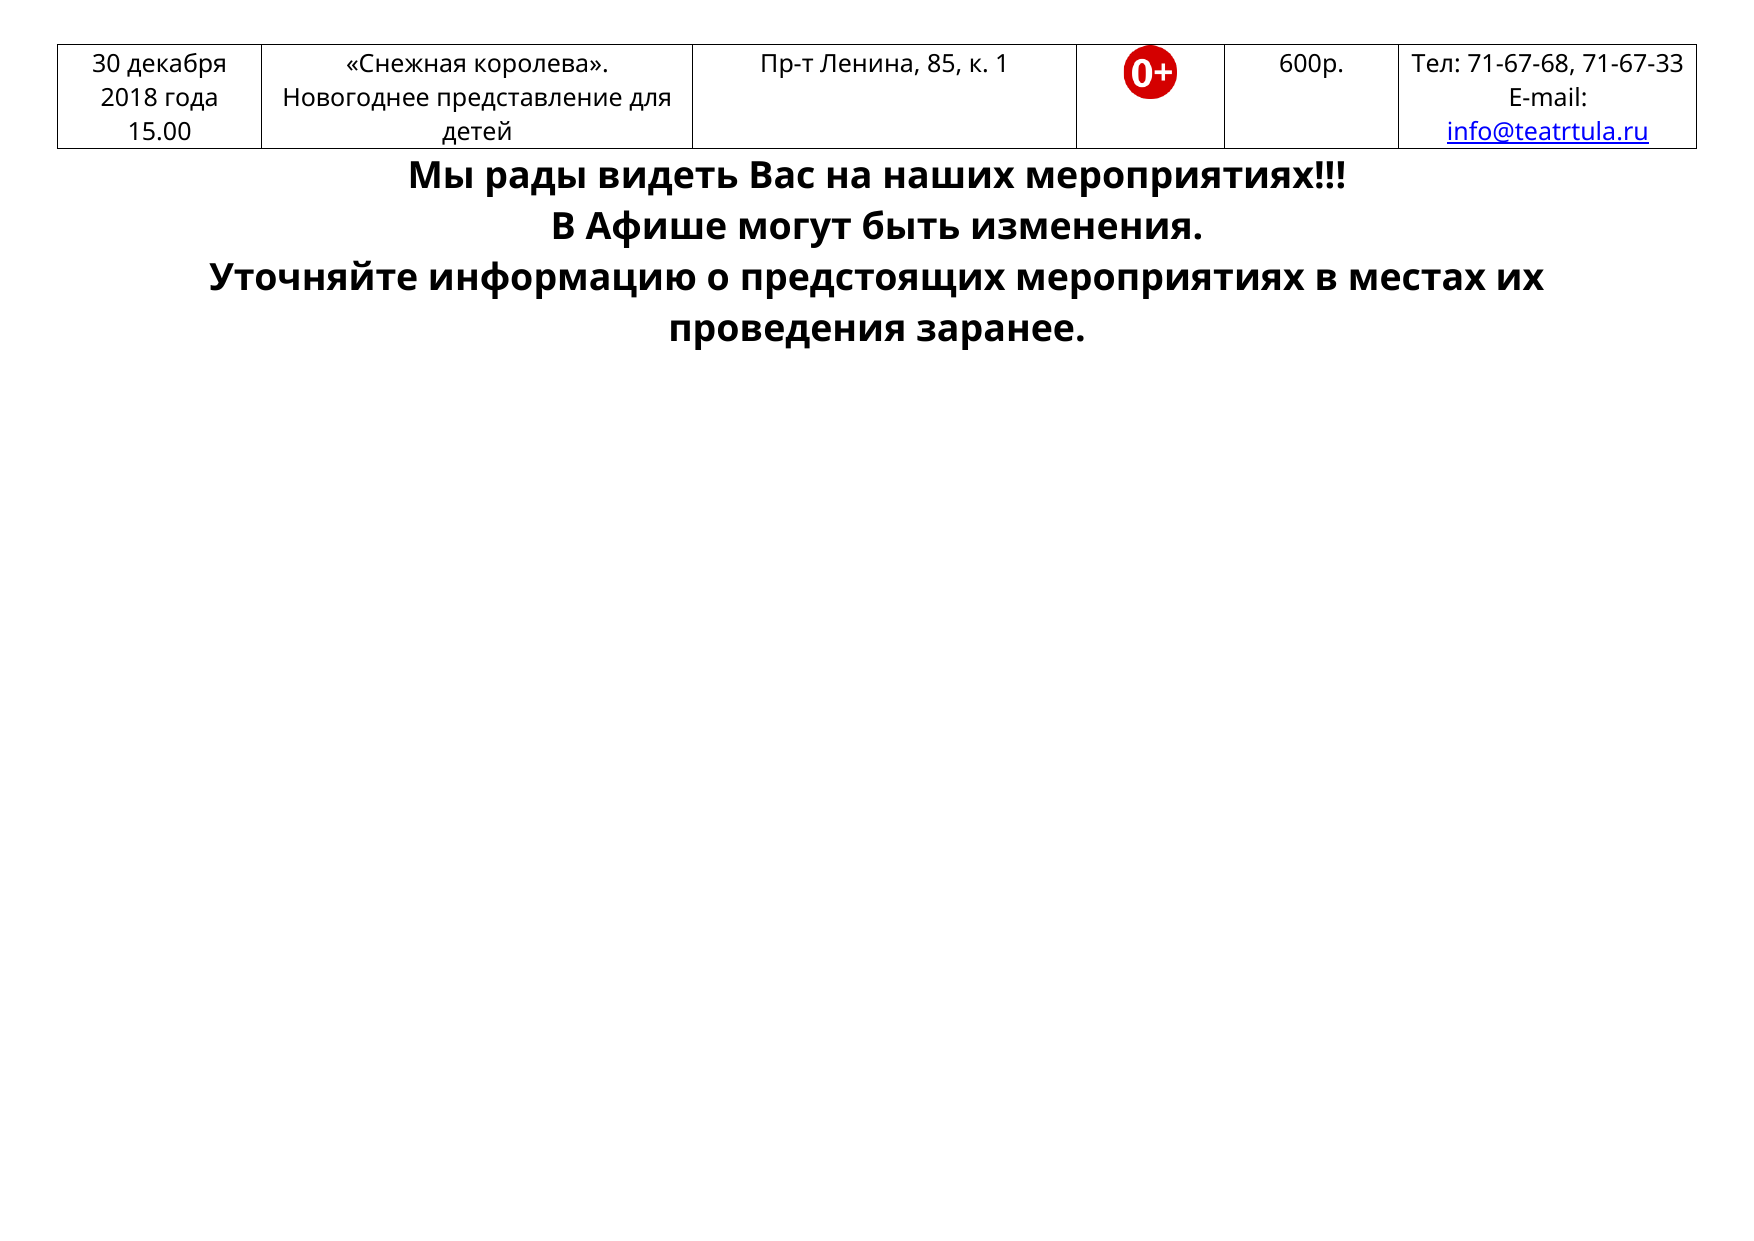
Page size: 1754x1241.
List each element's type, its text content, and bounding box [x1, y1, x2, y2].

picture [1123, 45, 1177, 99]
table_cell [693, 45, 1076, 148]
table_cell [262, 45, 692, 148]
table_cell [1077, 45, 1224, 148]
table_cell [1399, 45, 1696, 148]
text Уточняйте информацию о предстоящих мероприятиях в местах их проведения заранее. [118, 251, 1636, 353]
table_cell 30 декабря 2018 года 15.00 [58, 45, 261, 148]
text В Афише могут быть изменения. [118, 200, 1636, 251]
table_cell 600р. [1225, 45, 1398, 148]
text Мы рады видеть Вас на наших мероприятиях!!! [118, 149, 1636, 200]
